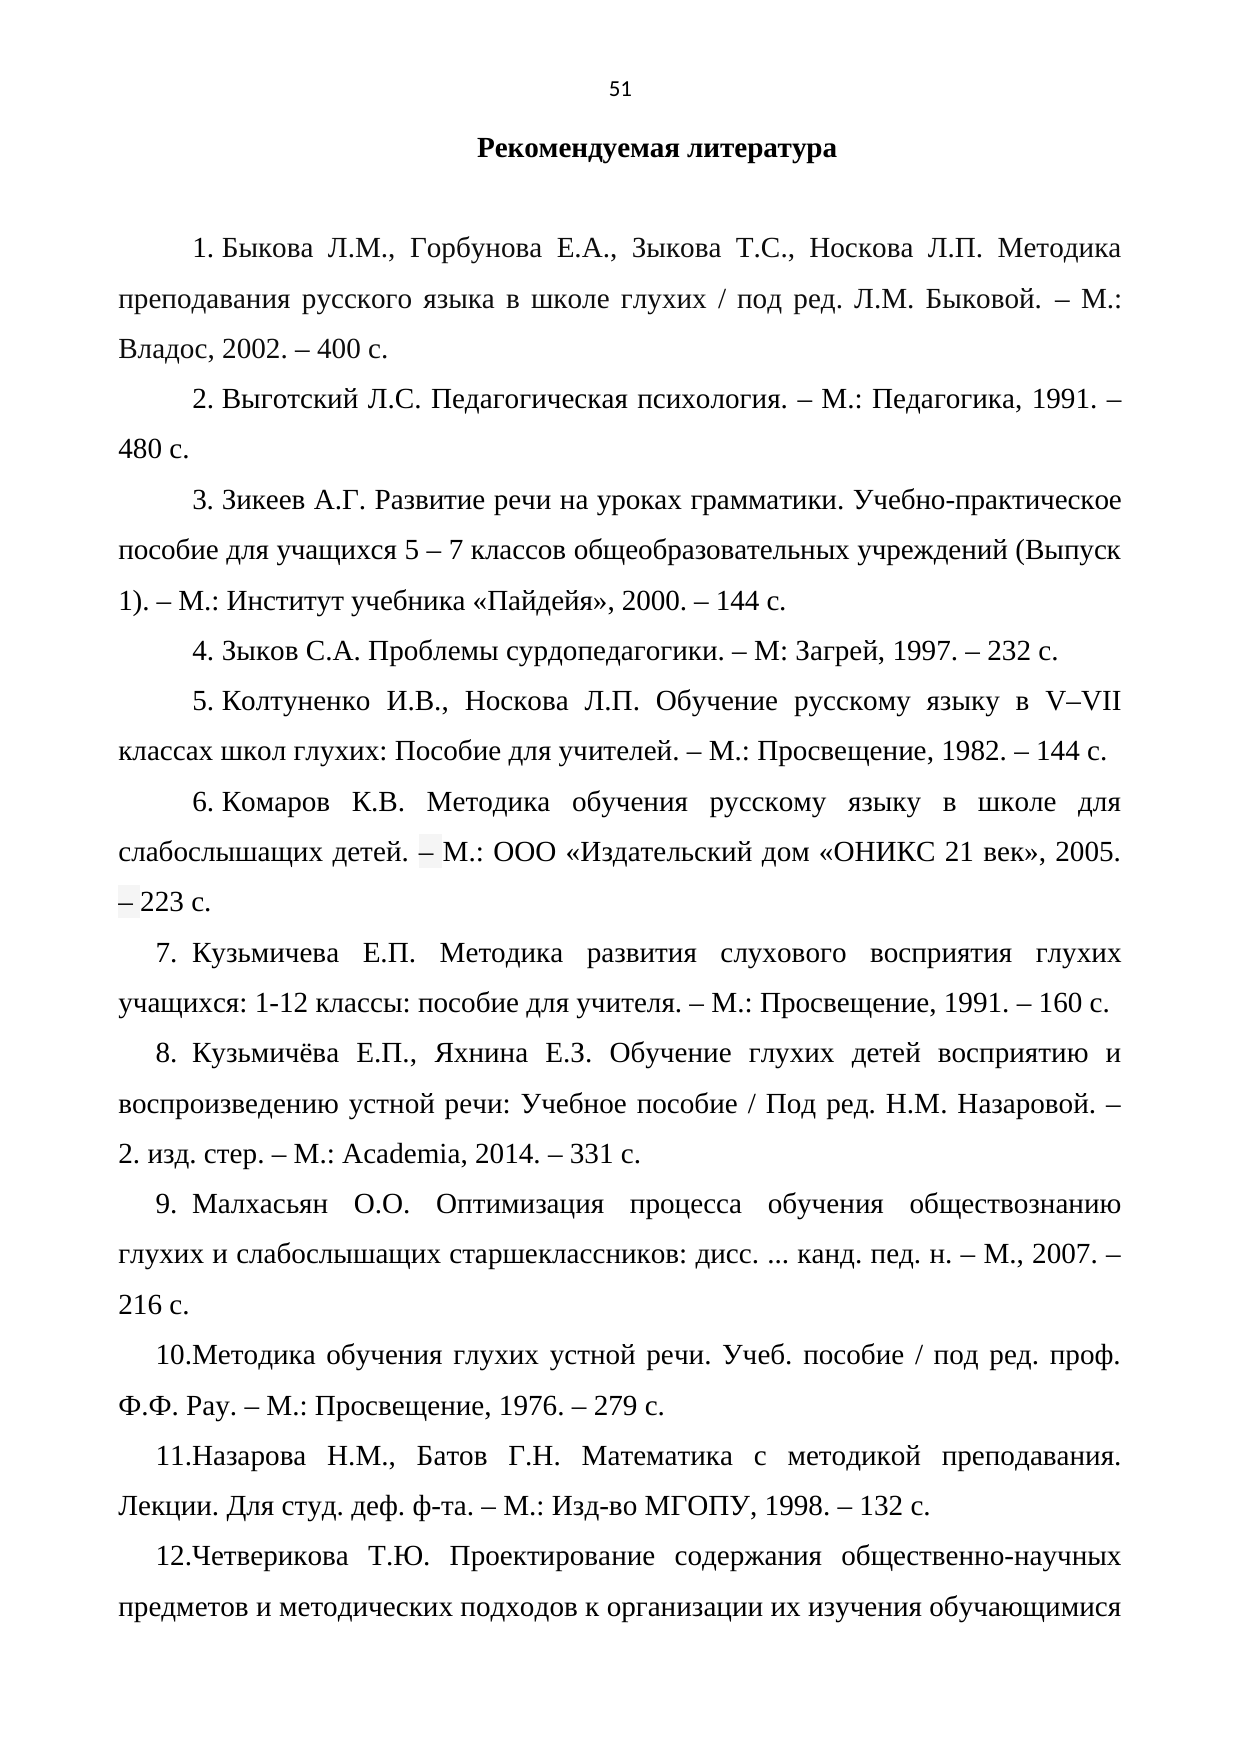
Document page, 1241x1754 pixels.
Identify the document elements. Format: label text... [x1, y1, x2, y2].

list Кузьмичева Е.П. Методика развития слухового восприятия глухих учащихся: 1-12 классы: пособие для учителя. – М.: Просвещение, 1991. – 160 с. [118, 935, 1122, 1019]
list Зикеев А.Г. Развитие речи на уроках грамматики. Учебно-практическое пособие для учащихся 5 – 7 классов общеобразовательных учреждений (Выпуск 1). – М.: Институт учебника «Пайдейя», 2000. – 144 с. [118, 482, 1122, 616]
text Рекомендуемая литература [118, 130, 1122, 163]
list Методика обучения глухих устной речи. Учеб. пособие / под ред. проф. Ф.Ф. Рау. – М.: Просвещение, 1976. – 279 с. [118, 1337, 1122, 1421]
list Колтуненко И.В., Носкова Л.П. Обучение русскому языку в V–VII классах школ глухих: Пособие для учителей. – М.: Просвещение, 1982. – 144 с. [118, 683, 1122, 767]
list Комаров К.В. Методика обучения русскому языку в школе для слабослышащих детей. – М.: ООО «Издательский дом «ОНИКС 21 век», 2005. – 223 с. [118, 784, 1122, 918]
list Кузьмичёва Е.П., Яхнина Е.З. Обучение глухих детей восприятию и воспроизведению устной речи: Учебное пособие / Под ред. Н.М. Назаровой. – 2. изд. стер. – М.: Academia, 2014. – 331 с. [118, 1035, 1122, 1169]
list Малхасьян О.О. Оптимизация процесса обучения обществознанию глухих и слабослышащих старшеклассников: дисс. ... канд. пед. н. – М., 2007. – 216 с. [118, 1186, 1122, 1321]
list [118, 1538, 1122, 1622]
list Быкова Л.М., Горбунова Е.А., Зыкова Т.С., Носкова Л.П. Методика преподавания русского языка в школе глухих / под ред. Л.М. Быковой. – М.: Владос, 2002. – 400 с. [118, 230, 1122, 364]
list Зыков С.А. Проблемы сурдопедагогики. – М: Загрей, 1997. – 232 с. [118, 633, 1122, 666]
list Выготский Л.С. Педагогическая психология. – М.: Педагогика, 1991. – 480 с. [118, 381, 1122, 465]
list Назарова Н.М., Батов Г.Н. Математика с методикой преподавания. Лекции. Для студ. деф. ф-та. – М.: Изд-во МГОПУ, 1998. – 132 с. [118, 1438, 1122, 1522]
